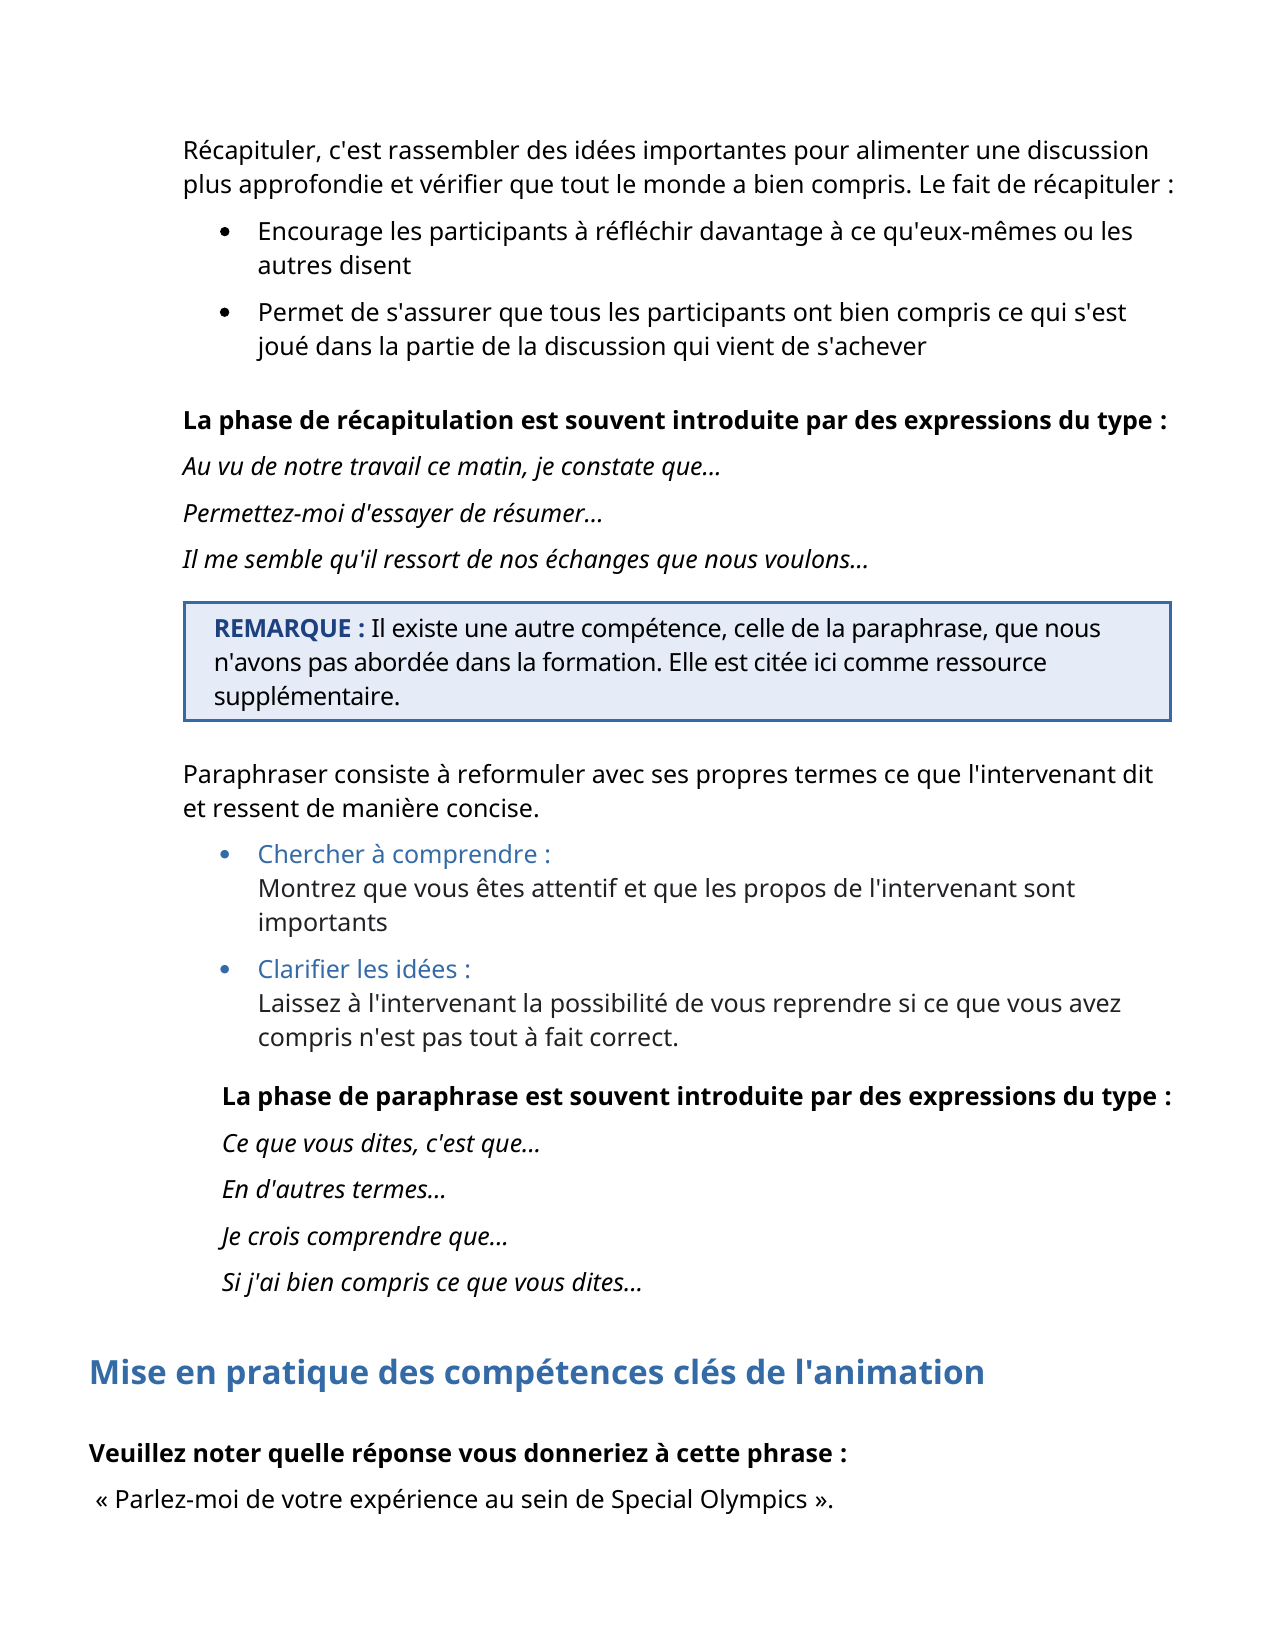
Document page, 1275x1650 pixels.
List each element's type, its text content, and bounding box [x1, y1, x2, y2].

text Ce que vous dites, c'est que... [222, 1125, 1181, 1159]
text La phase de récapitulation est souvent introduite par des expressions du type : [183, 402, 1181, 436]
list Encourage les participants à réfléchir davantage à ce qu'eux-mêmes ou les autres disent [220, 213, 1181, 282]
text Récapituler, c'est rassembler des idées importantes pour alimenter une discussion plus approfondie et vérifier que tout le monde a bien compris. Le fait de récapituler : [183, 133, 1181, 201]
text Je crois comprendre que... [222, 1218, 1181, 1253]
text Permettez-moi d'essayer de résumer… [183, 495, 1181, 529]
text Montrez que vous êtes attentif et que les propos de l'intervenant sont importants [258, 871, 1181, 939]
text En d'autres termes... [222, 1172, 1181, 1206]
text La phase de paraphrase est souvent introduite par des expressions du type : [222, 1079, 1181, 1113]
text Si j'ai bien compris ce que vous dites... [222, 1265, 1181, 1299]
list Permet de s'assurer que tous les participants ont bien compris ce qui s'est joué dans la partie de la discussion qui vient de s'achever [220, 294, 1181, 362]
text « Parlez-moi de votre expérience au sein de Special Olympics ». [89, 1482, 1181, 1516]
text Laissez à l'intervenant la possibilité de vous reprendre si ce que vous avez compris n'est pas tout à fait correct. [258, 986, 1181, 1054]
text Paraphraser consiste à reformuler avec ses propres termes ce que l'intervenant dit et ressent de manière concise. [183, 756, 1181, 824]
text Veuillez noter quelle réponse vous donneriez à cette phrase : [89, 1436, 1181, 1470]
text Il me semble qu'il ressort de nos échanges que nous voulons... [183, 542, 1181, 576]
list Clarifier les idées : [220, 952, 1181, 986]
text Mise en pratique des compétences clés de l'animation [89, 1349, 1181, 1394]
table_header REMARQUE : Il existe une autre compétence, celle de la paraphrase, que nous n'avons pas abordée dans la formation. Elle est citée ici comme ressource supplémentaire. [186, 604, 1169, 719]
list Chercher à comprendre : [220, 837, 1181, 871]
text Au vu de notre travail ce matin, je constate que... [183, 449, 1181, 483]
